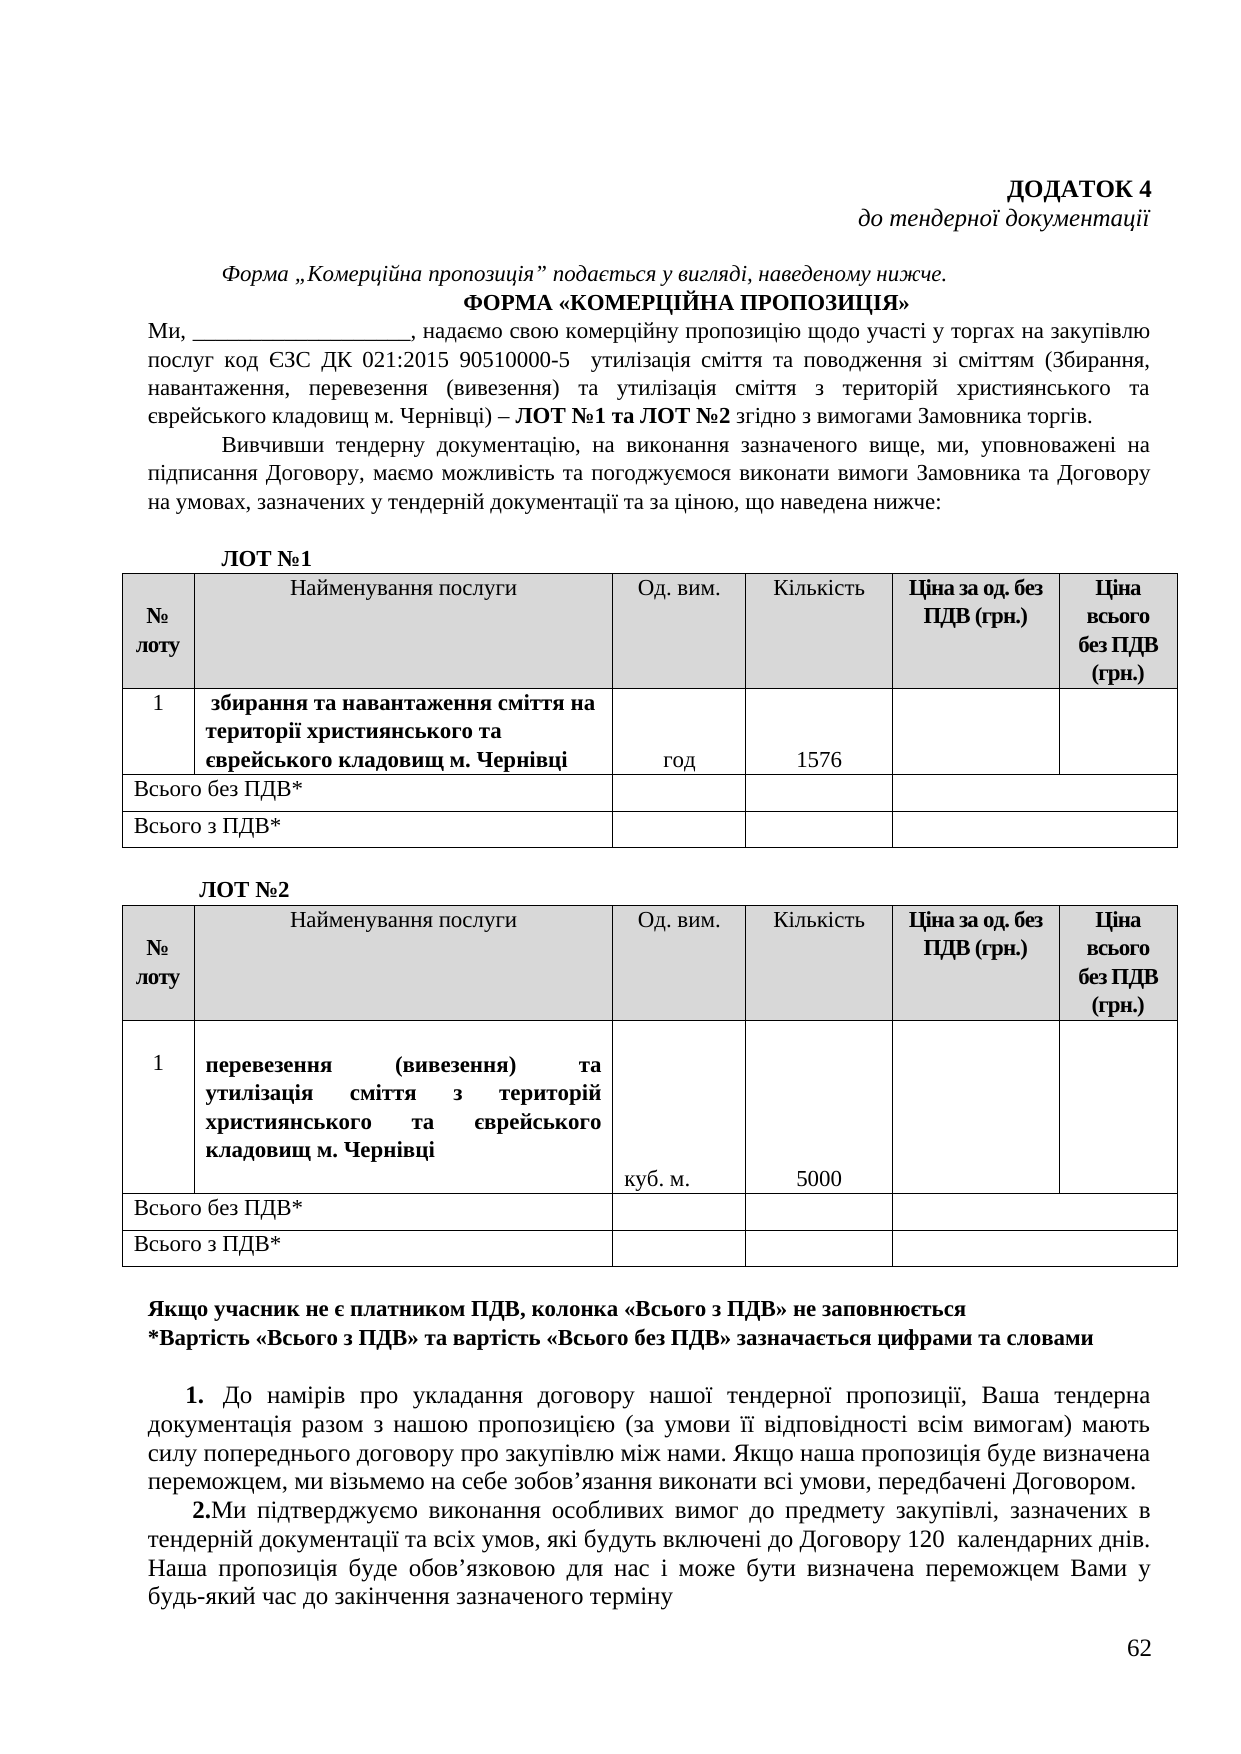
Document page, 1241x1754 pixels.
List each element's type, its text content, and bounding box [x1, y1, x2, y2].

table_cell збирання та навантаження сміття на території християнського та єврейського кладовищ м. Чернівці [195, 689, 612, 774]
text *Вартість «Всього з ПДВ» та вартість «Всього без ПДВ» зазначається цифрами та словами [148, 1324, 1152, 1350]
table_header Ціна за од. без ПДВ (грн.) [893, 574, 1059, 688]
table_header Найменування послуги [195, 574, 612, 688]
table_header Ціна за од. без ПДВ (грн.) [893, 906, 1059, 1020]
text ДОДАТОК 4 [737, 174, 1152, 203]
table_header Од. вим. [613, 574, 745, 688]
table_header Найменування послуги [195, 906, 612, 1020]
table_cell [893, 812, 1177, 847]
table_header № лоту [123, 906, 194, 1020]
table_cell [746, 812, 892, 847]
table_cell Всього з ПДВ* [123, 1231, 612, 1266]
table_cell Всього з ПДВ* [123, 812, 612, 847]
table_cell [893, 1021, 1059, 1193]
table_cell [746, 775, 892, 811]
table_header Ціна всього без ПДВ (грн.) [1060, 574, 1177, 688]
table_cell [613, 775, 745, 811]
table_cell [893, 1231, 1177, 1266]
table_cell перевезення (вивезення) та утилізація сміття з територій християнського та єврейського кладовищ м. Чернівці [195, 1021, 612, 1193]
text ЛОТ №1 [148, 545, 1152, 571]
table_cell [746, 1231, 892, 1266]
table_header Ціна всього без ПДВ (грн.) [1060, 906, 1177, 1020]
table_header Кількість [746, 574, 892, 688]
table_cell [1060, 1021, 1177, 1193]
table_cell [613, 812, 745, 847]
table_cell [893, 689, 1059, 774]
table_cell [893, 775, 1177, 811]
table_cell [893, 1194, 1177, 1229]
table_cell Всього без ПДВ* [123, 775, 612, 811]
table_header № лоту [123, 574, 194, 688]
table_cell Всього без ПДВ* [123, 1194, 612, 1229]
table_cell 1 [123, 689, 194, 774]
text Ми, ___________________, надаємо свою комерційну пропозицію щодо участі у торгах на закупівлю послуг код ЄЗС ДК 021:2015 90510000-5 утилізація сміття та поводження зі сміттям (Збирання, навантаження, перевезення (вивезення) та утилізація сміття з територій християнського та єврейського кладовищ м. Чернівці) – ЛОТ №1 та ЛОТ №2 згідно з вимогами Замовника торгів. [148, 317, 1152, 429]
text ФОРМА «КОМЕРЦІЙНА ПРОПОЗИЦІЯ» [148, 289, 1152, 315]
table_header Кількість [746, 906, 892, 1020]
text 2.Ми підтверджуємо виконання особливих вимог до предмету закупівлі, зазначених в тендерній документації та всіх умов, які будуть включені до Договору 120 календарних днів. Наша пропозиція буде обов’язковою для нас і може бути визначена переможцем Вами у будь-який час до закінчення зазначеного терміну [148, 1495, 1152, 1610]
table_cell куб. м. [613, 1021, 745, 1193]
table_cell 5000 [746, 1021, 892, 1193]
text до тендерної документації [737, 203, 1152, 232]
list До намірів про укладання договору нашої тендерної пропозиції, Ваша тендерна документація разом з нашою пропозицією (за умови її відповідності всім вимогам) мають силу попереднього договору про закупівлю між нами. Якщо наша пропозиція буде визначена переможцем, ми візьмемо на себе зобов’язання виконати всі умови, передбачені Договором. [148, 1380, 1152, 1495]
text Вивчивши тендерну документацію, на виконання зазначеного вище, ми, уповноважені на підписання Договору, маємо можливість та погоджуємося виконати вимоги Замовника та Договору на умовах, зазначених у тендерній документації та за ціною, що наведена нижче: [148, 431, 1152, 514]
table_cell 1576 [746, 689, 892, 774]
table_cell 1 [123, 1021, 194, 1193]
text Якщо учасник не є платником ПДВ, колонка «Всього з ПДВ» не заповнюється [148, 1295, 1152, 1322]
text ЛОТ №2 [148, 876, 1152, 903]
table_cell [1060, 689, 1177, 774]
table_header Од. вим. [613, 906, 745, 1020]
table_cell [613, 1194, 745, 1229]
text Форма „Комерційна пропозиція” подається у вигляді, наведеному нижче. [148, 260, 1152, 287]
table_cell [746, 1194, 892, 1229]
table_cell [613, 1231, 745, 1266]
table_cell год [613, 689, 745, 774]
